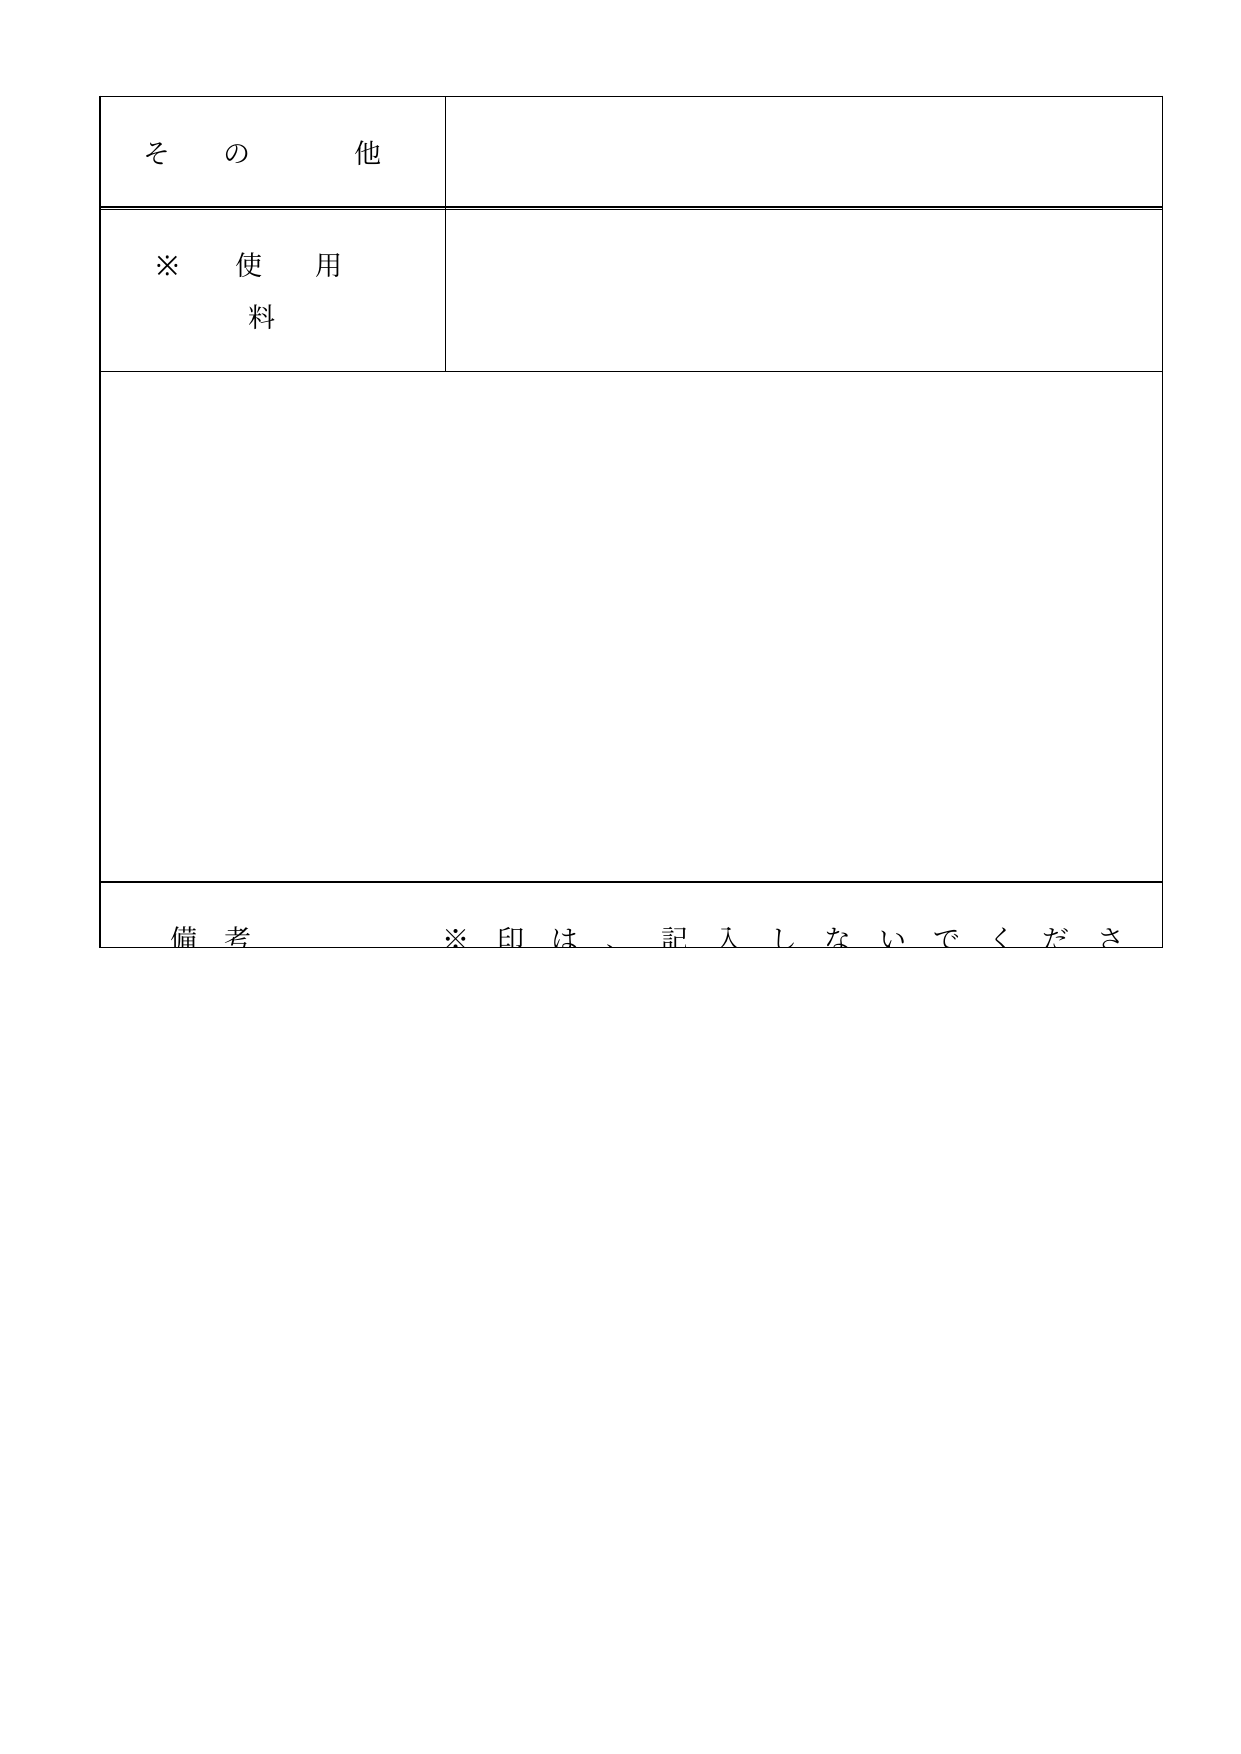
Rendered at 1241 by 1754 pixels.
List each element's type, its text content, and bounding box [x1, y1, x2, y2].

table_cell その他 [101, 97, 445, 206]
table_cell [101, 372, 1162, 881]
table_cell ※使用料 [101, 210, 445, 371]
table_cell 備考 ※印は、記入しないでください。 [101, 883, 1162, 947]
table_cell [446, 210, 1162, 371]
table_cell [446, 97, 1162, 206]
